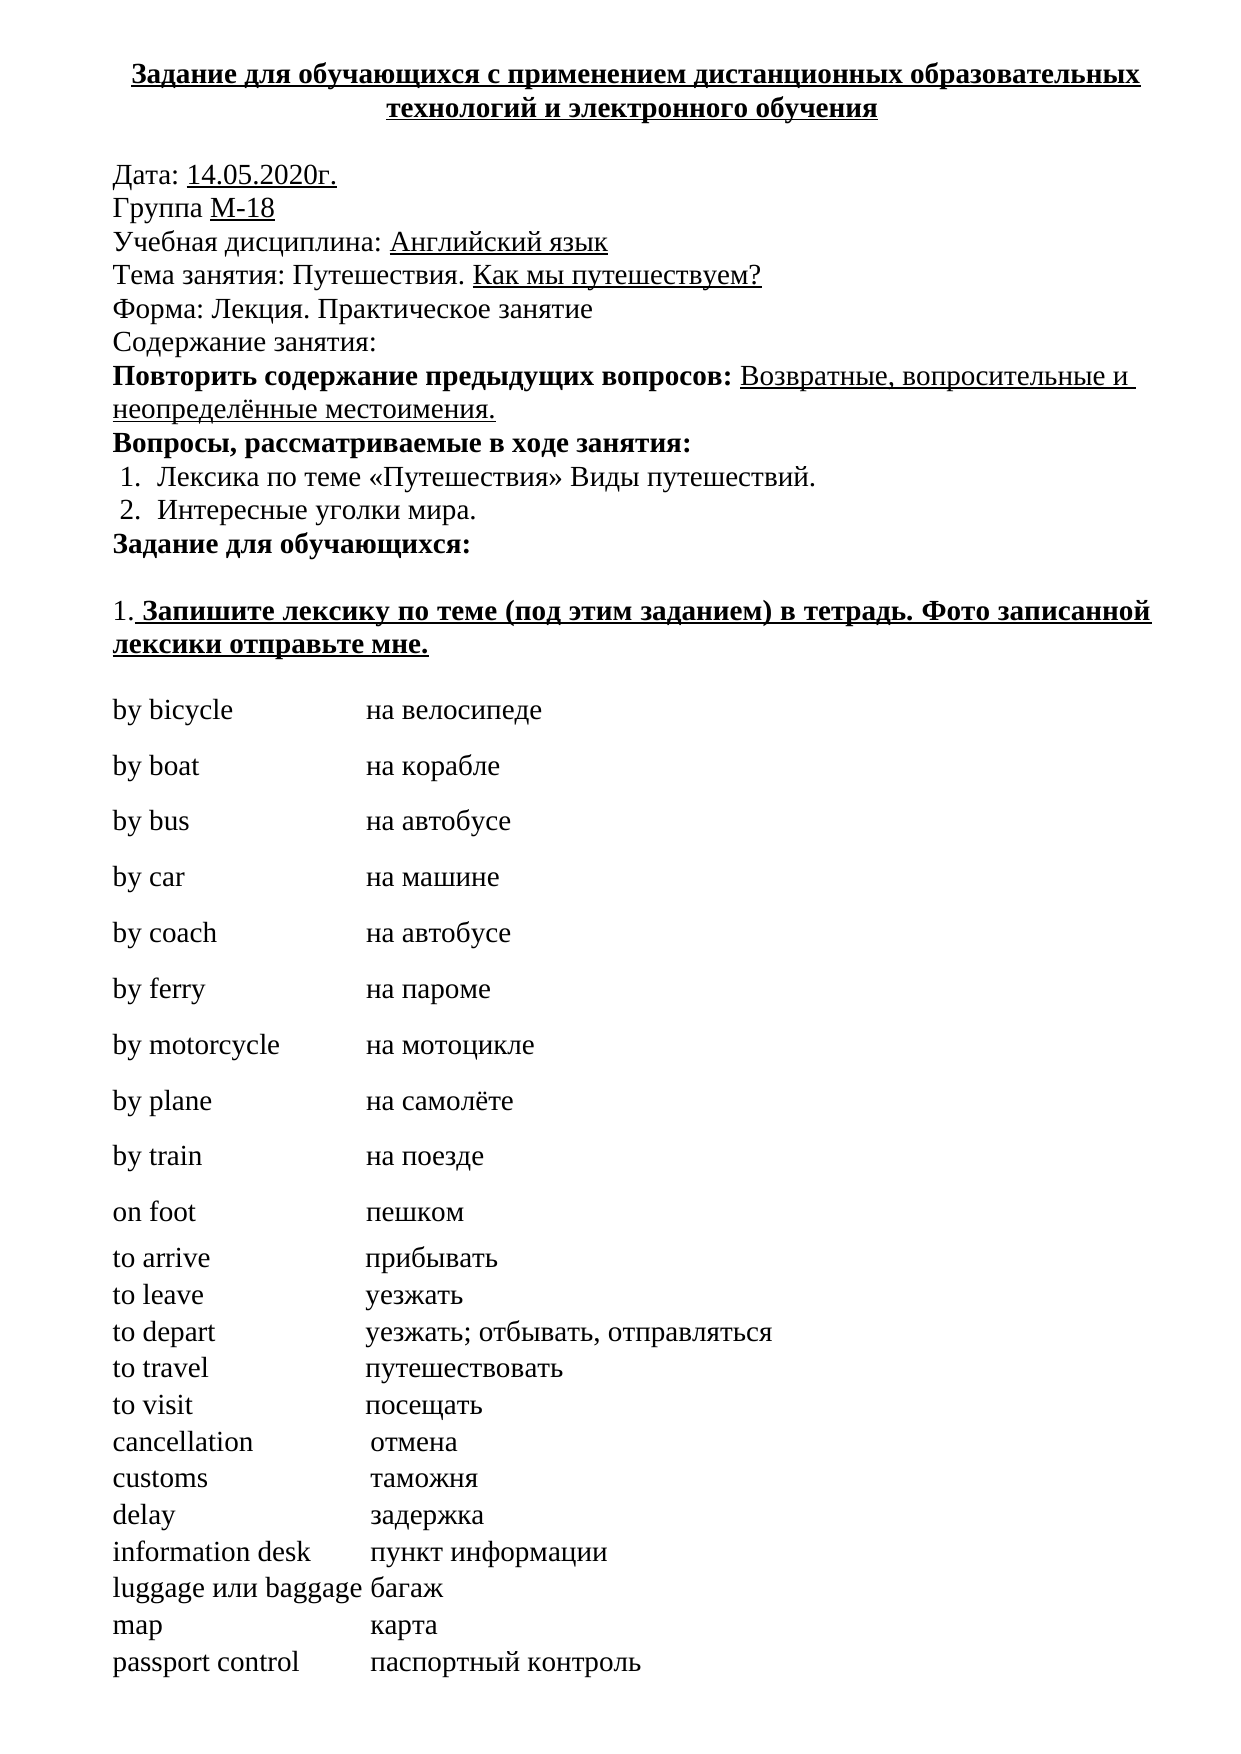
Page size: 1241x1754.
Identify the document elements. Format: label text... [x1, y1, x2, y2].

text Дата: 14.05.2020г. [112, 157, 1152, 190]
table_cell задержка [369, 1496, 648, 1532]
text Содержание занятия: [112, 324, 1152, 358]
table_cell to depart [111, 1313, 277, 1349]
table_cell delay [111, 1496, 369, 1532]
table_cell by boat [111, 737, 292, 792]
table_cell карта [369, 1606, 648, 1642]
table_cell to visit [111, 1386, 277, 1422]
text Задание для обучающихся с применением дистанционных образовательных технологий и электронного обучения [112, 56, 1152, 123]
text Повторить содержание предыдущих вопросов: Возвратные, вопросительные и неопределённые местоимения. [112, 358, 1152, 425]
table_cell to leave [111, 1276, 277, 1312]
table_cell на автобусе [292, 793, 767, 848]
table_cell to travel [111, 1349, 277, 1386]
table_cell путешествовать [277, 1349, 779, 1386]
table_cell on foot [111, 1183, 292, 1239]
table_cell пункт информации [369, 1533, 648, 1569]
list Лексика по теме «Путешествия» Виды путешествий. [119, 459, 1152, 492]
table_cell багаж [369, 1569, 648, 1606]
table_cell by train [111, 1128, 292, 1183]
table_header на велосипеде [292, 681, 767, 737]
list Интересные уголки мира. [119, 492, 1152, 526]
text Учебная дисциплина: Английский язык [112, 224, 1152, 257]
table_cell паспортный контроль [369, 1643, 648, 1679]
table_cell на машине [292, 848, 767, 904]
text Задание для обучающихся: [112, 526, 1152, 559]
table_cell прибывать [277, 1239, 779, 1276]
table_cell на автобусе [292, 904, 767, 960]
text Форма: Лекция. Практическое занятие [112, 291, 1152, 324]
table_cell by ferry [111, 960, 292, 1016]
table_cell на самолёте [292, 1072, 767, 1127]
table_cell таможня [369, 1459, 648, 1496]
table_cell passport control [111, 1643, 369, 1679]
table_cell by car [111, 848, 292, 904]
table_cell на пароме [292, 960, 767, 1016]
table_cell пешком [292, 1183, 767, 1239]
table_cell by coach [111, 904, 292, 960]
text Группа М-18 [112, 190, 1152, 224]
table_cell уезжать; отбывать, отправляться [277, 1313, 779, 1349]
text Вопросы, рассматриваемые в ходе занятия: [112, 425, 1152, 459]
table_cell посещать [277, 1386, 779, 1422]
table_cell на мотоцикле [292, 1016, 767, 1072]
table_cell customs [111, 1459, 369, 1496]
table_cell by plane [111, 1072, 292, 1127]
table_header отмена [369, 1423, 648, 1459]
text 1. Запишите лексику по теме (под этим заданием) в тетрадь. Фото записанной лексики отправьте мне. [112, 593, 1152, 660]
table_cell на корабле [292, 737, 767, 792]
table_cell map [111, 1606, 369, 1642]
table_cell уезжать [277, 1276, 779, 1312]
table_cell by motorcycle [111, 1016, 292, 1072]
text Тема занятия: Путешествия. Как мы путешествуем? [112, 257, 1152, 291]
table_cell by bus [111, 793, 292, 848]
table_header cancellation [111, 1423, 369, 1459]
table_cell на поезде [292, 1128, 767, 1183]
table_cell information desk [111, 1533, 369, 1569]
table_cell luggage или baggage [111, 1569, 369, 1606]
table_header by bicycle [111, 681, 292, 737]
table_cell to arrive [111, 1239, 277, 1276]
